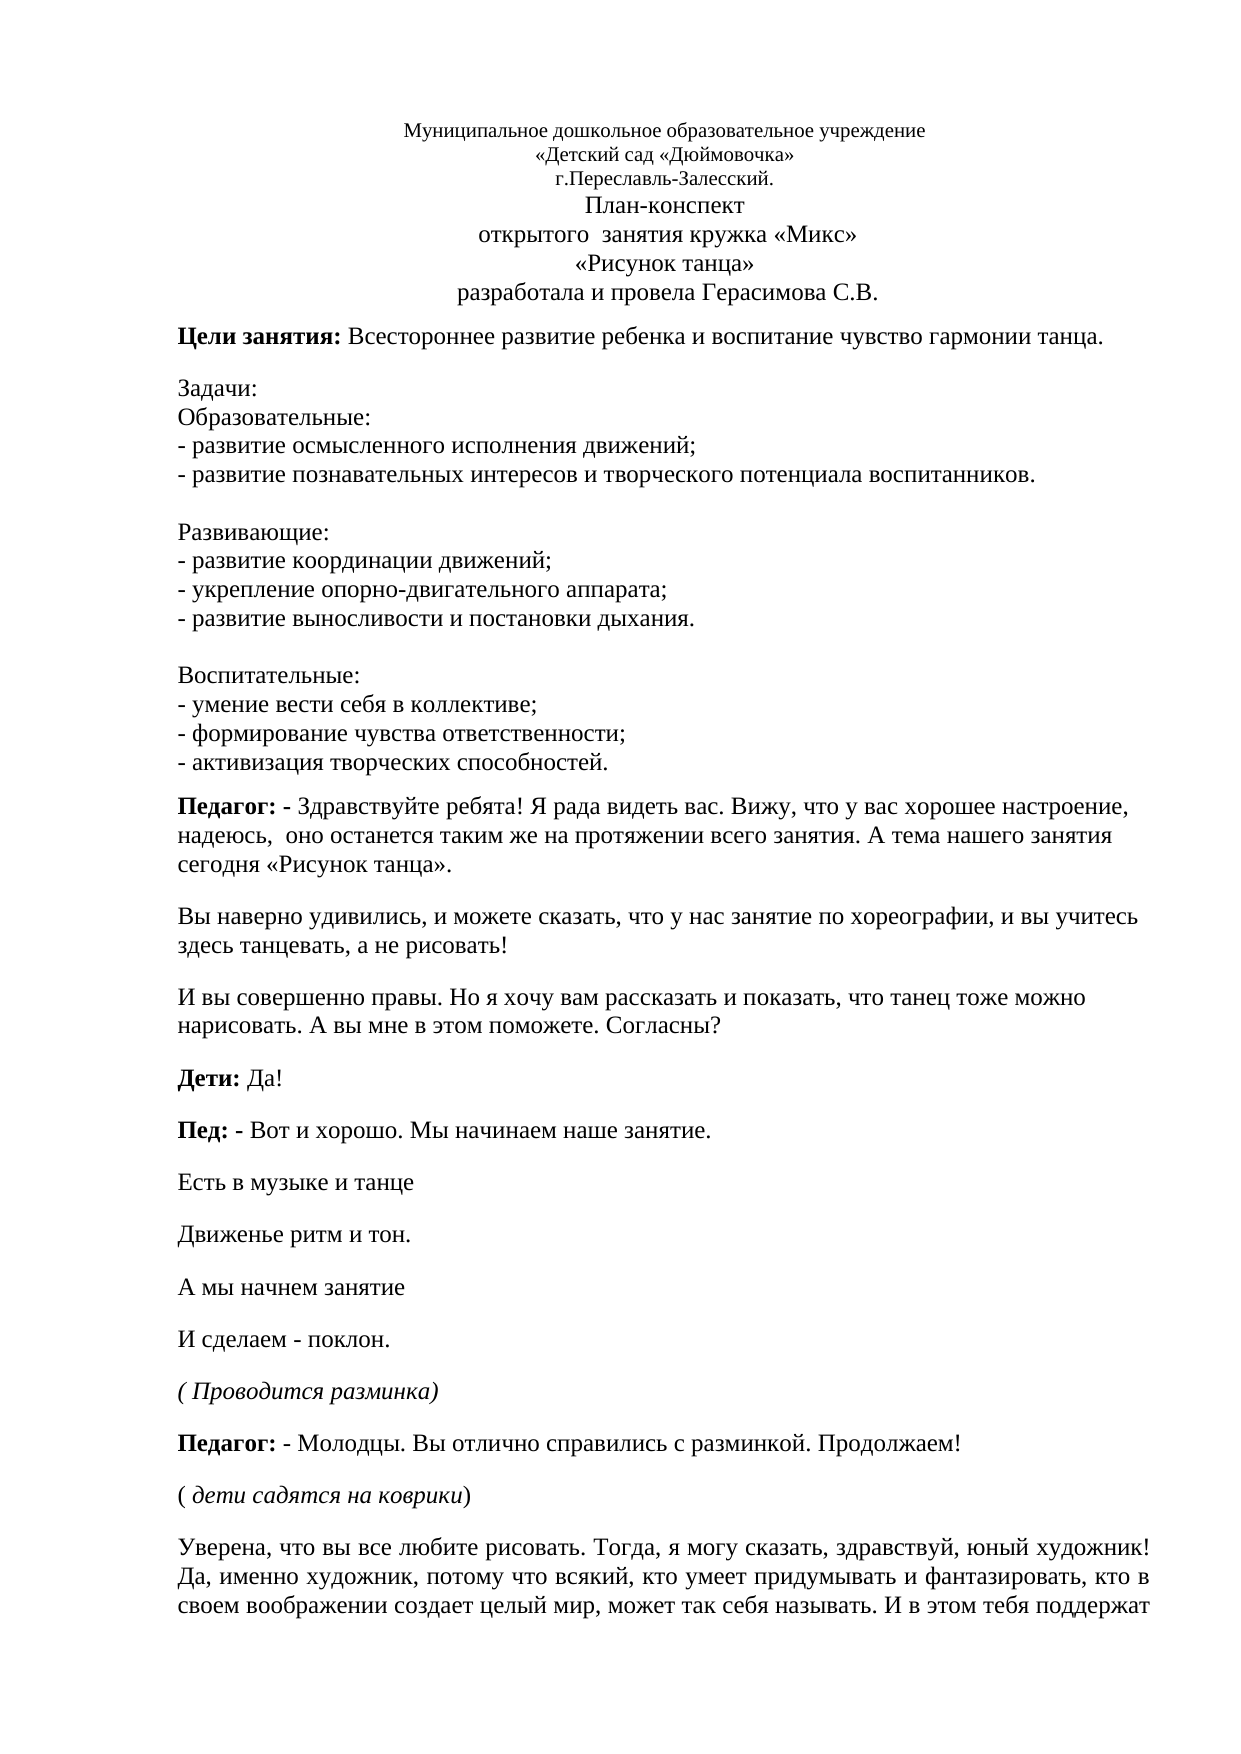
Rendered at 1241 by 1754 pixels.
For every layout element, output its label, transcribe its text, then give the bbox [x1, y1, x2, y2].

text Задачи: [177, 373, 1152, 402]
text «Детский сад «Дюймовочка» [177, 142, 1152, 166]
text «Рисунок танца» [177, 248, 1152, 277]
text разработала и провела Герасимова С.В. [177, 277, 1152, 305]
text открытого занятия кружка «Микс» [177, 219, 1152, 248]
text И сделаем - поклон. [177, 1324, 1152, 1352]
text - активизация творческих способностей. [177, 747, 1152, 776]
text г.Переславль-Залесский. [177, 166, 1152, 190]
text Педагог: - Здравствуйте ребята! Я рада видеть вас. Вижу, что у вас хорошее настроение, надеюсь, оно останется таким же на протяжении всего занятия. А тема нашего занятия сегодня «Рисунок танца». [177, 791, 1152, 877]
text ( Проводится разминка) [177, 1376, 1152, 1405]
text Пед: - Вот и хорошо. Мы начинаем наше занятие. [177, 1115, 1152, 1144]
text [177, 1532, 1152, 1619]
text Дети: Да! [177, 1063, 1152, 1092]
text ( дети садятся на коврики) [177, 1480, 1152, 1509]
text Образовательные: [177, 402, 1152, 431]
text Воспитательные: [177, 661, 1152, 689]
text Педагог: - Молодцы. Вы отлично справились с разминкой. Продолжаем! [177, 1428, 1152, 1457]
text - развитие координации движений; [177, 546, 1152, 574]
text - умение вести себя в коллективе; [177, 689, 1152, 718]
text Движенье ритм и тон. [177, 1219, 1152, 1248]
text Вы наверно удивились, и можете сказать, что у нас занятие по хореографии, и вы учитесь здесь танцевать, а не рисовать! [177, 901, 1152, 958]
text Цели занятия: Всестороннее развитие ребенка и воспитание чувство гармонии танца. [177, 321, 1152, 350]
text - развитие осмысленного исполнения движений; [177, 431, 1152, 459]
text Муниципальное дошкольное образовательное учреждение [177, 118, 1152, 142]
text - развитие познавательных интересов и творческого потенциала воспитанников. [177, 459, 1152, 488]
text - укрепление опорно-двигательного аппарата; [177, 574, 1152, 603]
text Есть в музыке и танце [177, 1167, 1152, 1196]
text И вы совершенно правы. Но я хочу вам рассказать и показать, что танец тоже можно нарисовать. А вы мне в этом поможете. Согласны? [177, 982, 1152, 1039]
text План-конспект [177, 190, 1152, 219]
text А мы начнем занятие [177, 1272, 1152, 1300]
text Развивающие: [177, 517, 1152, 546]
text - развитие выносливости и постановки дыхания. [177, 603, 1152, 632]
text - формирование чувства ответственности; [177, 718, 1152, 747]
